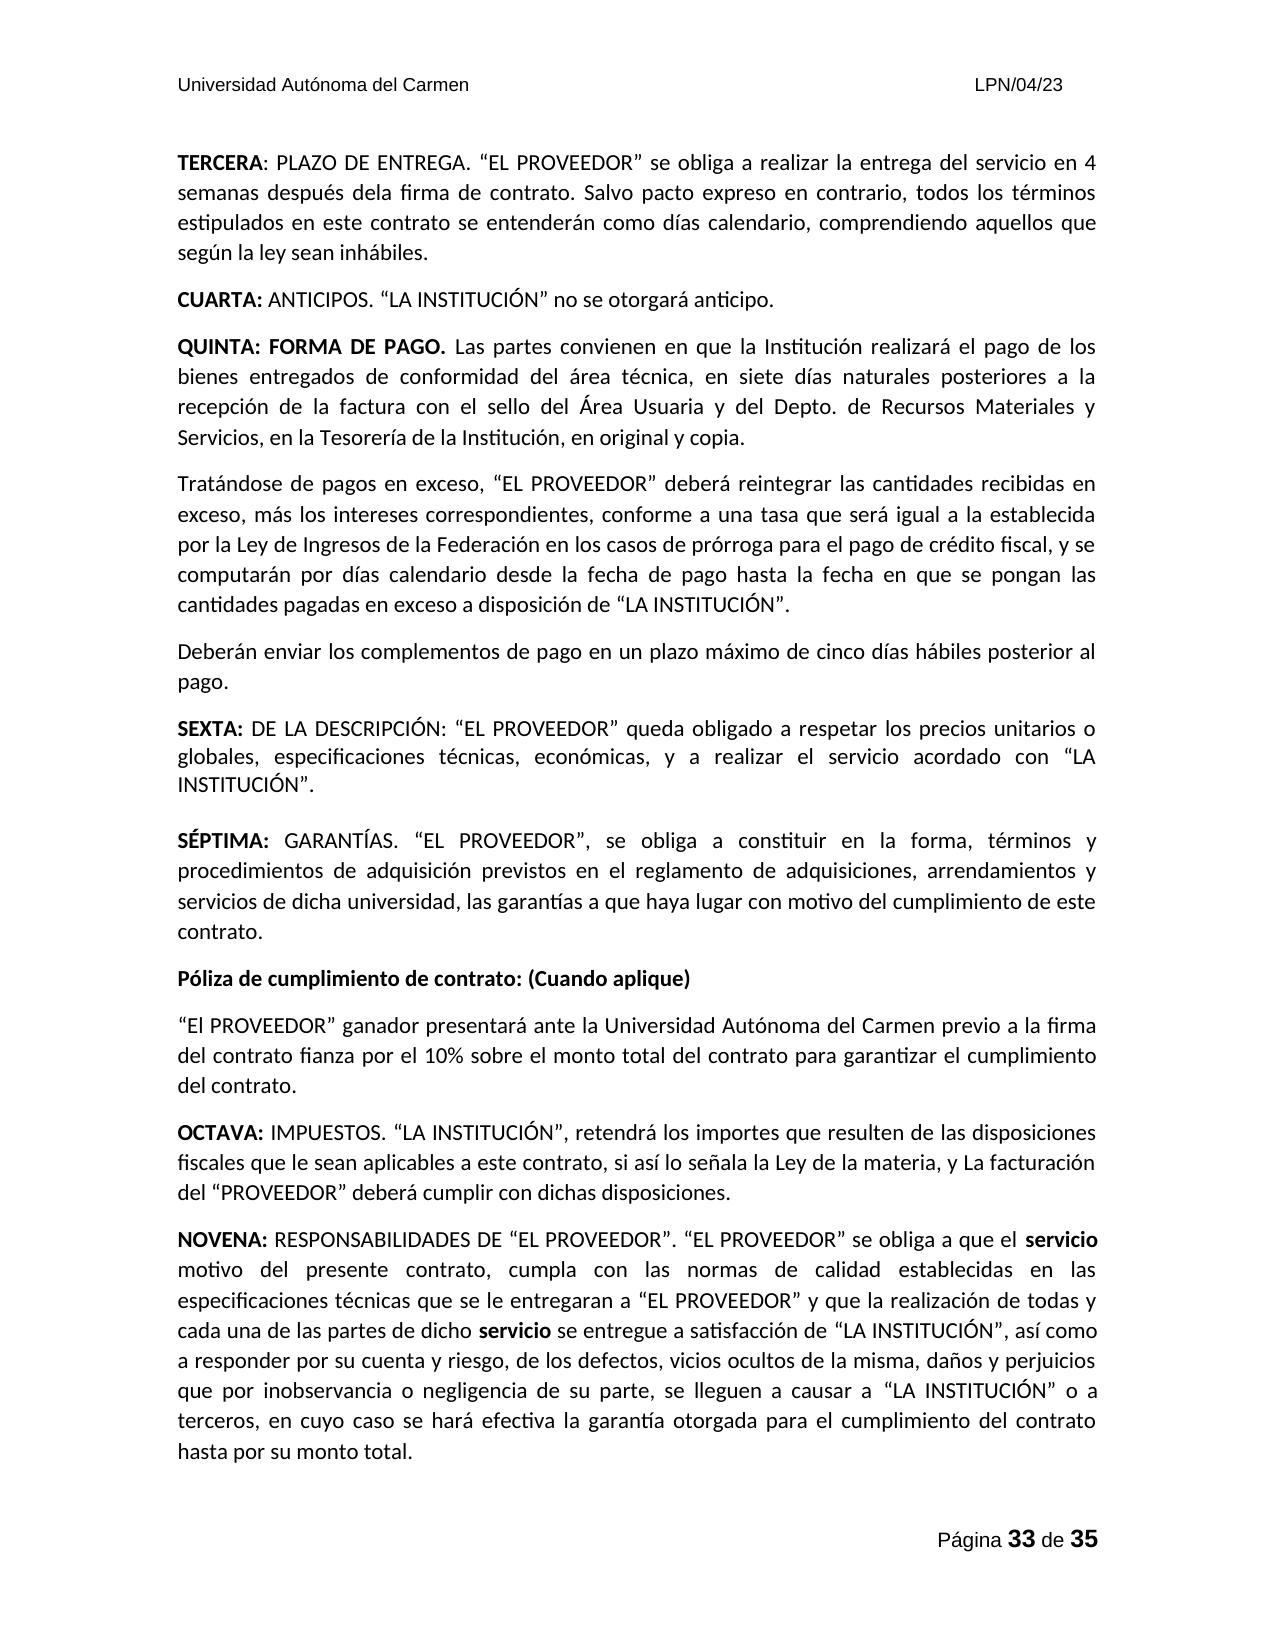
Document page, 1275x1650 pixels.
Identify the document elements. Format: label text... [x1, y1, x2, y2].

text OCTAVA: IMPUESTOS. “LA INSTITUCIÓN”, retendrá los importes que resulten de las disposiciones fiscales que le sean aplicables a este contrato, si así lo señala la Ley de la materia, y La facturación del “PROVEEDOR” deberá cumplir con dichas disposiciones. [177, 1118, 1098, 1206]
text CUARTA: ANTICIPOS. “LA INSTITUCIÓN” no se otorgará anticipo. [177, 285, 1098, 313]
text TERCERA: PLAZO DE ENTREGA. “EL PROVEEDOR” se obliga a realizar la entrega del servicio en 4 semanas después dela firma de contrato. Salvo pacto expreso en contrario, todos los términos estipulados en este contrato se entenderán como días calendario, comprendiendo aquellos que según la ley sean inhábiles. [177, 148, 1098, 266]
text “El PROVEEDOR” ganador presentará ante la Universidad Autónoma del Carmen previo a la firma del contrato fianza por el 10% sobre el monto total del contrato para garantizar el cumplimiento del contrato. [177, 1011, 1098, 1099]
text Póliza de cumplimiento de contrato: (Cuando aplique) [177, 964, 1098, 992]
text NOVENA: RESPONSABILIDADES DE “EL PROVEEDOR”. “EL PROVEEDOR” se obliga a que el servicio motivo del presente contrato, cumpla con las normas de calidad establecidas en las especificaciones técnicas que se le entregaran a “EL PROVEEDOR” y que la realización de todas y cada una de las partes de dicho servicio se entregue a satisfacción de “LA INSTITUCIÓN”, así como a responder por su cuenta y riesgo, de los defectos, vicios ocultos de la misma, daños y perjuicios que por inobservancia o negligencia de su parte, se lleguen a causar a “LA INSTITUCIÓN” o a terceros, en cuyo caso se hará efectiva la garantía otorgada para el cumplimiento del contrato hasta por su monto total. [177, 1225, 1098, 1465]
text QUINTA: FORMA DE PAGO. Las partes convienen en que la Institución realizará el pago de los bienes entregados de conformidad del área técnica, en siete días naturales posteriores a la recepción de la factura con el sello del Área Usuaria y del Depto. de Recursos Materiales y Servicios, en la Tesorería de la Institución, en original y copia. [177, 332, 1098, 451]
text SEXTA: DE LA DESCRIPCIÓN: “EL PROVEEDOR” queda obligado a respetar los precios unitarios o globales, especificaciones técnicas, económicas, y a realizar el servicio acordado con “LA INSTITUCIÓN”. [177, 714, 1098, 798]
text SÉPTIMA: GARANTÍAS. “EL PROVEEDOR”, se obliga a constituir en la forma, términos y procedimientos de adquisición previstos en el reglamento de adquisiciones, arrendamientos y servicios de dicha universidad, las garantías a que haya lugar con motivo del cumplimiento de este contrato. [177, 826, 1098, 945]
text Deberán enviar los complementos de pago en un plazo máximo de cinco días hábiles posterior al pago. [177, 637, 1098, 695]
text Tratándose de pagos en exceso, “EL PROVEEDOR” deberá reintegrar las cantidades recibidas en exceso, más los intereses correspondientes, conforme a una tasa que será igual a la establecida por la Ley de Ingresos de la Federación en los casos de prórroga para el pago de crédito fiscal, y se computarán por días calendario desde la fecha de pago hasta la fecha en que se pongan las cantidades pagadas en exceso a disposición de “LA INSTITUCIÓN”. [177, 469, 1098, 618]
